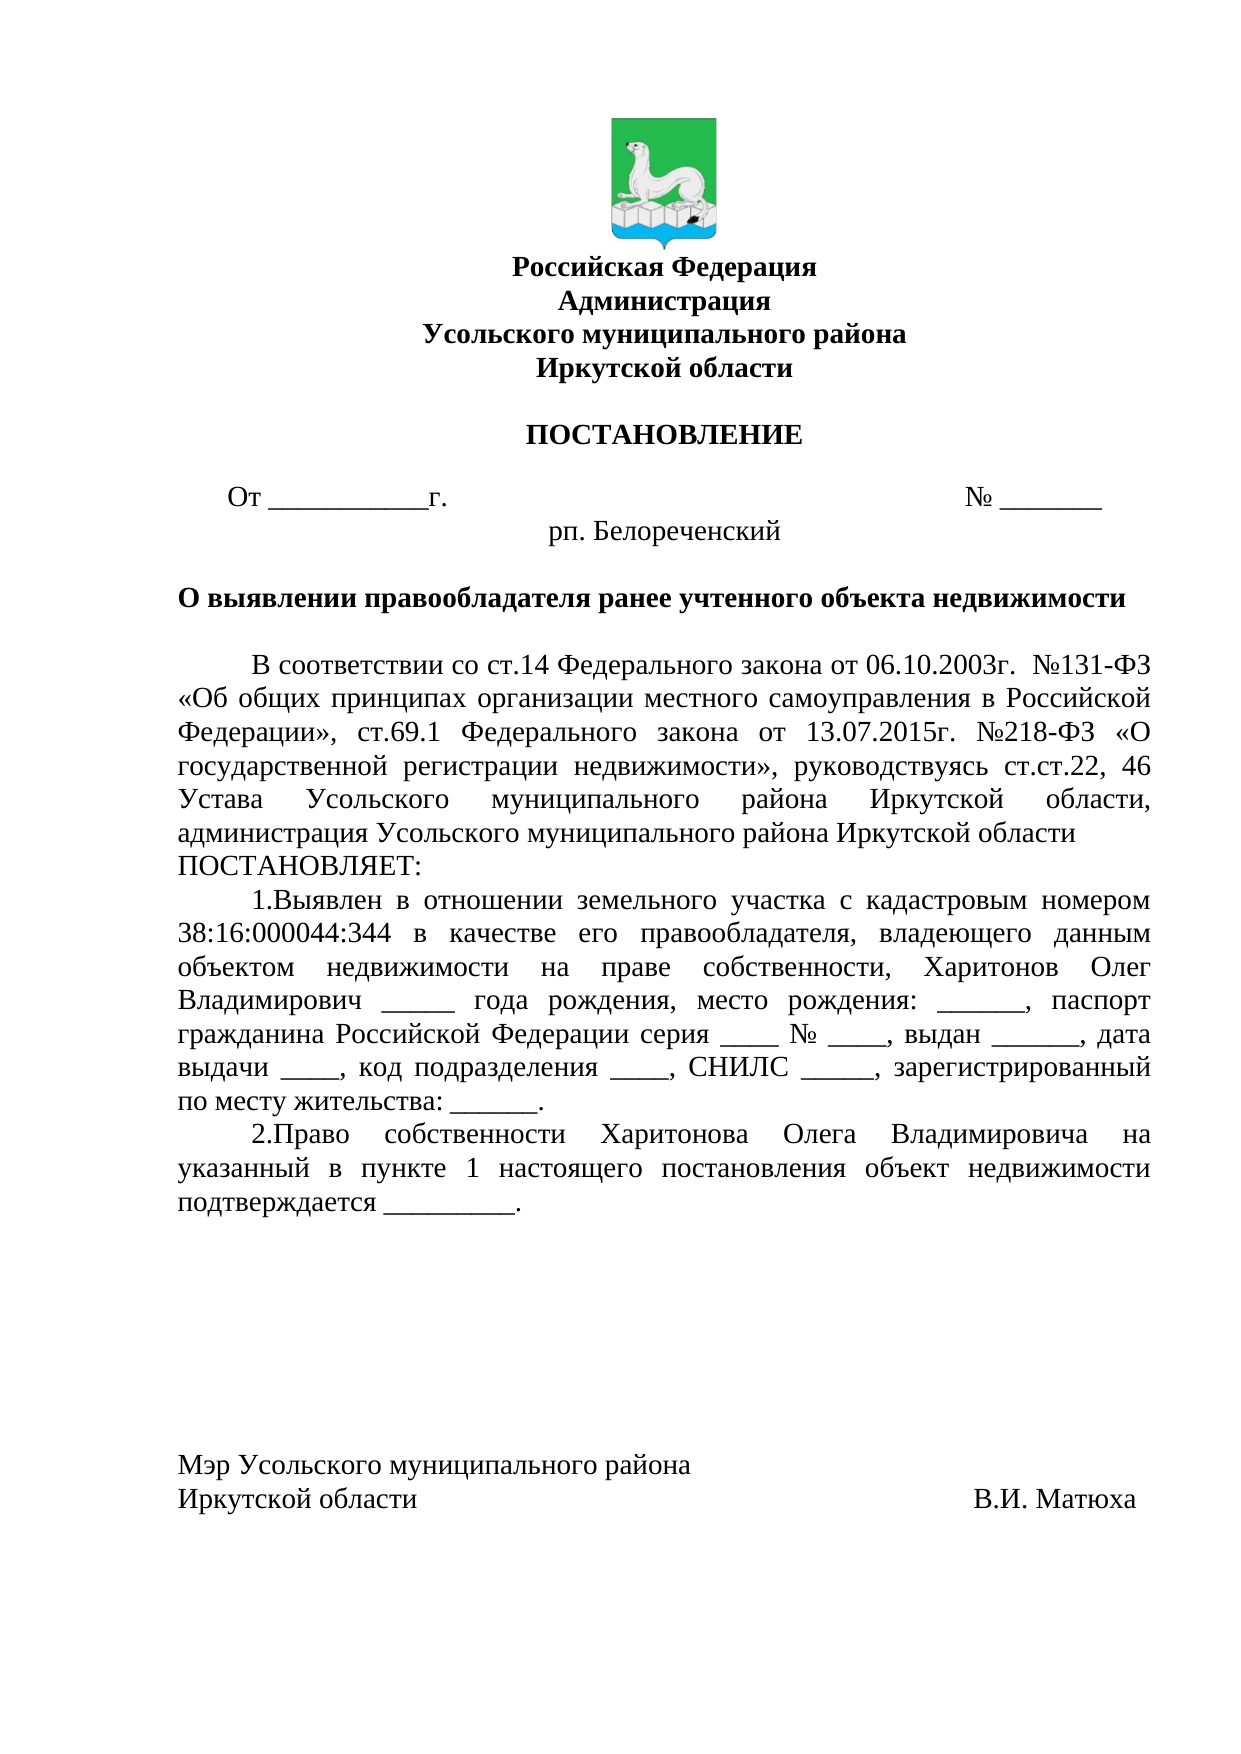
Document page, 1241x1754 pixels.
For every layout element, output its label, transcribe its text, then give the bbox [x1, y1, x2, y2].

text 2.Право собственности Харитонова Олега Владимировича на указанный в пункте 1 настоящего постановления объект недвижимости подтверждается _________. [177, 1117, 1152, 1217]
text Российская Федерация [177, 118, 1152, 283]
text Усольского муниципального района [177, 316, 1152, 350]
text Мэр Усольского муниципального района [177, 1447, 1137, 1481]
text О выявлении правообладателя ранее учтенного объекта недвижимости [177, 580, 1152, 613]
picture [611, 118, 717, 250]
text ПОСТАНОВЛЕНИЕ [177, 417, 1152, 451]
text От ___________г. № _______ [177, 479, 1152, 513]
text ПОСТАНОВЛЯЕТ: [177, 848, 1152, 882]
text 1.Выявлен в отношении земельного участка с кадастровым номером 38:16:000044:344 в качестве его правообладателя, владеющего данным объектом недвижимости на праве собственности, Харитонов Олег Владимирович _____ года рождения, место рождения: ______, паспорт гражданина Российской Федерации серия ____ № ____, выдан ______, дата выдачи ____, код подразделения ____, СНИЛС _____, зарегистрированный по месту жительства: ______. [177, 882, 1152, 1117]
text Иркутской области [177, 350, 1152, 383]
text В соответствии со ст.14 Федерального закона от 06.10.2003г. №131-ФЗ «Об общих принципах организации местного самоуправления в Российской Федерации», ст.69.1 Федерального закона от 13.07.2015г. №218-ФЗ «О государственной регистрации недвижимости», руководствуясь ст.ст.22, 46 Устава Усольского муниципального района Иркутской области, администрация Усольского муниципального района Иркутской области [177, 647, 1152, 848]
text Иркутской области В.И. Матюха [177, 1481, 1137, 1514]
text рп. Белореченский [177, 513, 1152, 546]
text Администрация [177, 283, 1152, 316]
